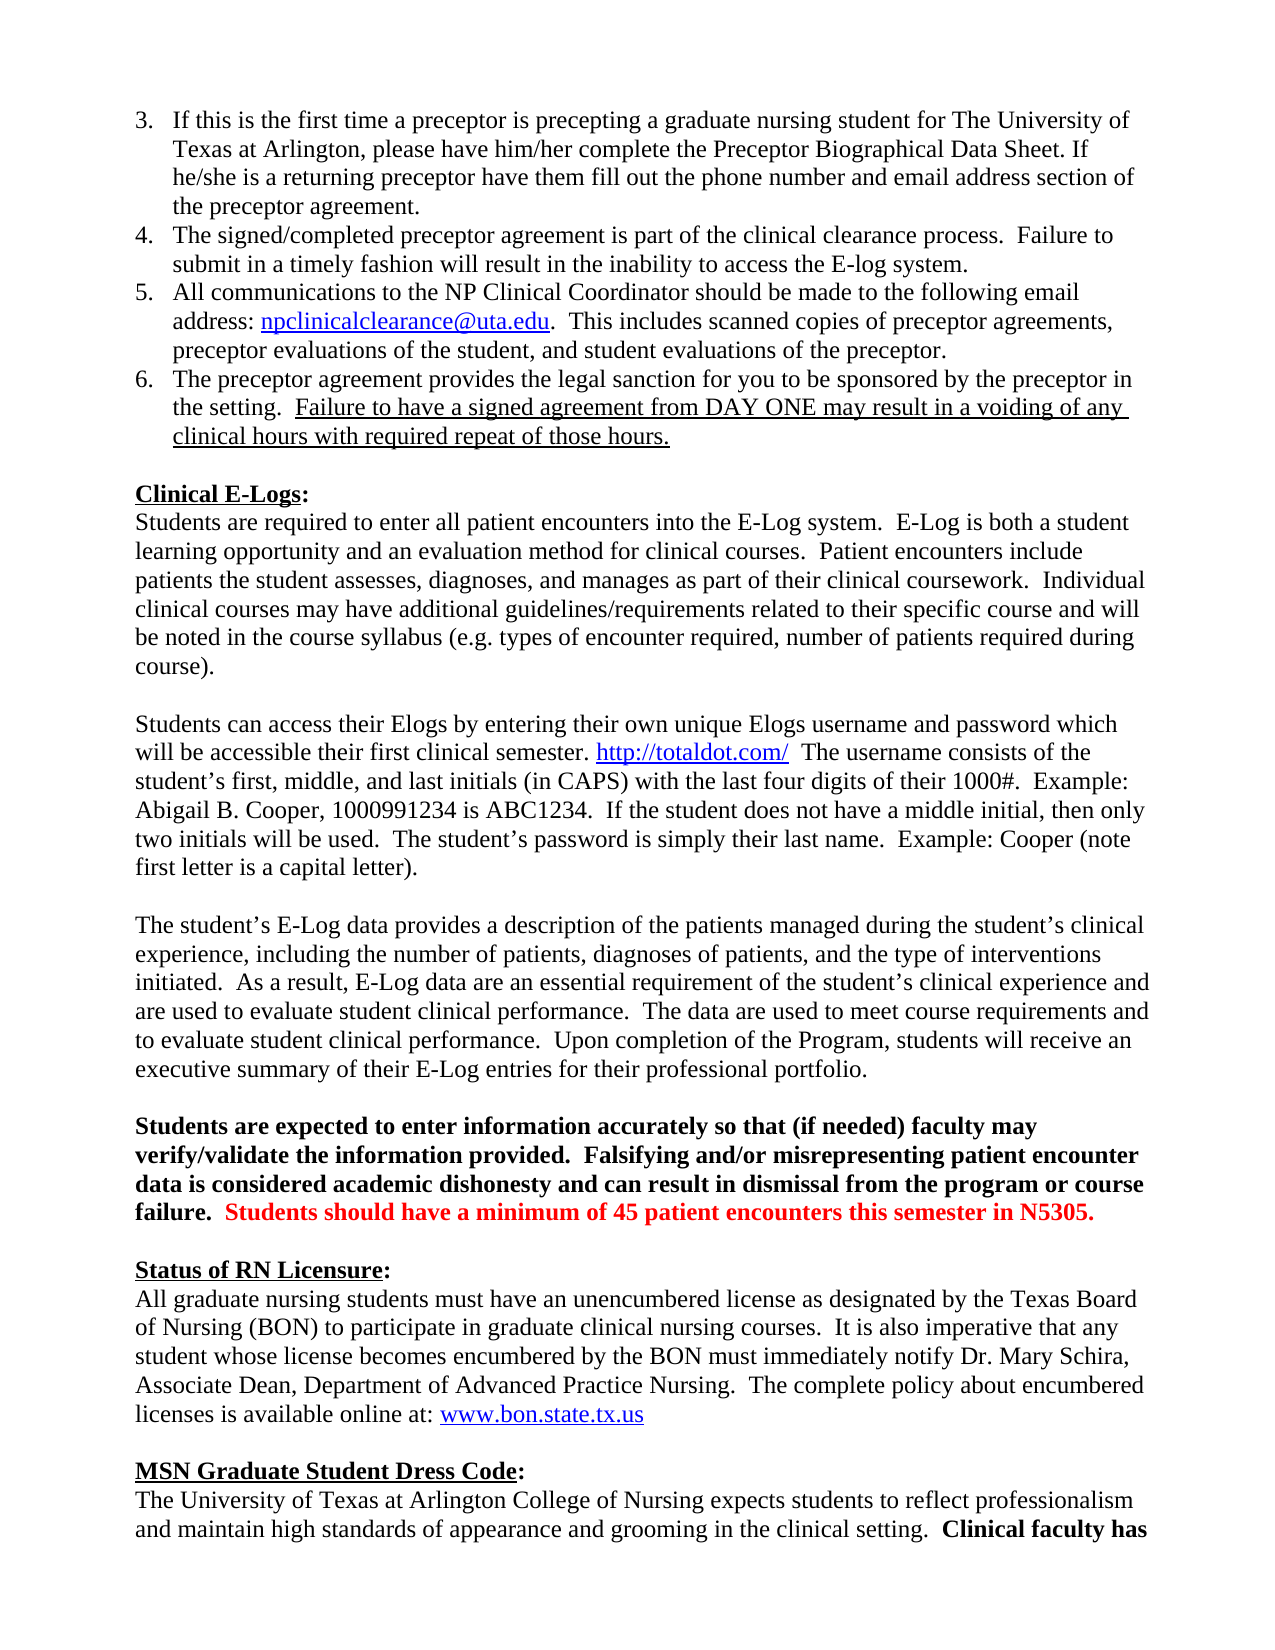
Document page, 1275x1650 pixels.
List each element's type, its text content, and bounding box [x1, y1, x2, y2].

text Clinical E-Logs: [135, 479, 1155, 507]
text Status of RN Licensure: [135, 1255, 1155, 1284]
list All communications to the NP Clinical Coordinator should be made to the following email address: npclinicalclearance@uta.edu. This includes scanned copies of preceptor agreements, preceptor evaluations of the student, and student evaluations of the preceptor. [135, 277, 1155, 364]
list The signed/completed preceptor agreement is part of the clinical clearance process. Failure to submit in a timely fashion will result in the inability to access the E-log system. [135, 220, 1155, 277]
list The preceptor agreement provides the legal sanction for you to be sponsored by the preceptor in the setting. Failure to have a signed agreement from DAY ONE may result in a voiding of any clinical hours with required repeat of those hours. [135, 364, 1155, 450]
text The student’s E-Log data provides a description of the patients managed during the student’s clinical experience, including the number of patients, diagnoses of patients, and the type of interventions initiated. As a result, E-Log data are an essential requirement of the student’s clinical experience and are used to evaluate student clinical performance. The data are used to meet course requirements and to evaluate student clinical performance. Upon completion of the Program, students will receive an executive summary of their E-Log entries for their professional portfolio. [135, 910, 1155, 1082]
text All graduate nursing students must have an unencumbered license as designated by the Texas Board of Nursing (BON) to participate in graduate clinical nursing courses. It is also imperative that any student whose license becomes encumbered by the BON must immediately notify Dr. Mary Schira, Associate Dean, Department of Advanced Practice Nursing. The complete policy about encumbered licenses is available online at: www.bon.state.tx.us [135, 1284, 1155, 1427]
text Students are expected to enter information accurately so that (if needed) faculty may verify/validate the information provided. Falsifying and/or misrepresenting patient encounter data is considered academic dishonesty and can result in dismissal from the program or course failure. Students should have a minimum of 45 patient encounters this semester in N5305. [135, 1111, 1155, 1226]
text Students can access their Elogs by entering their own unique Elogs username and password which will be accessible their first clinical semester. http://totaldot.com/ The username consists of the student’s first, middle, and last initials (in CAPS) with the last four digits of their 1000#. Example: Abigail B. Cooper, 1000991234 is ABC1234. If the student does not have a middle initial, then only two initials will be used. The student’s password is simply their last name. Example: Cooper (note first letter is a capital letter). [135, 709, 1155, 881]
list If this is the first time a preceptor is precepting a graduate nursing student for The University of Texas at Arlington, please have him/her complete the Preceptor Biographical Data Sheet. If he/she is a returning preceptor have them fill out the phone number and email address section of the preceptor agreement. [135, 105, 1155, 220]
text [135, 1485, 1155, 1542]
text MSN Graduate Student Dress Code: [135, 1456, 1155, 1485]
text Students are required to enter all patient encounters into the E-Log system. E-Log is both a student learning opportunity and an evaluation method for clinical courses. Patient encounters include patients the student assesses, diagnoses, and manages as part of their clinical coursework. Individual clinical courses may have additional guidelines/requirements related to their specific course and will be noted in the course syllabus (e.g. types of encounter required, number of patients required during course). [135, 507, 1155, 680]
